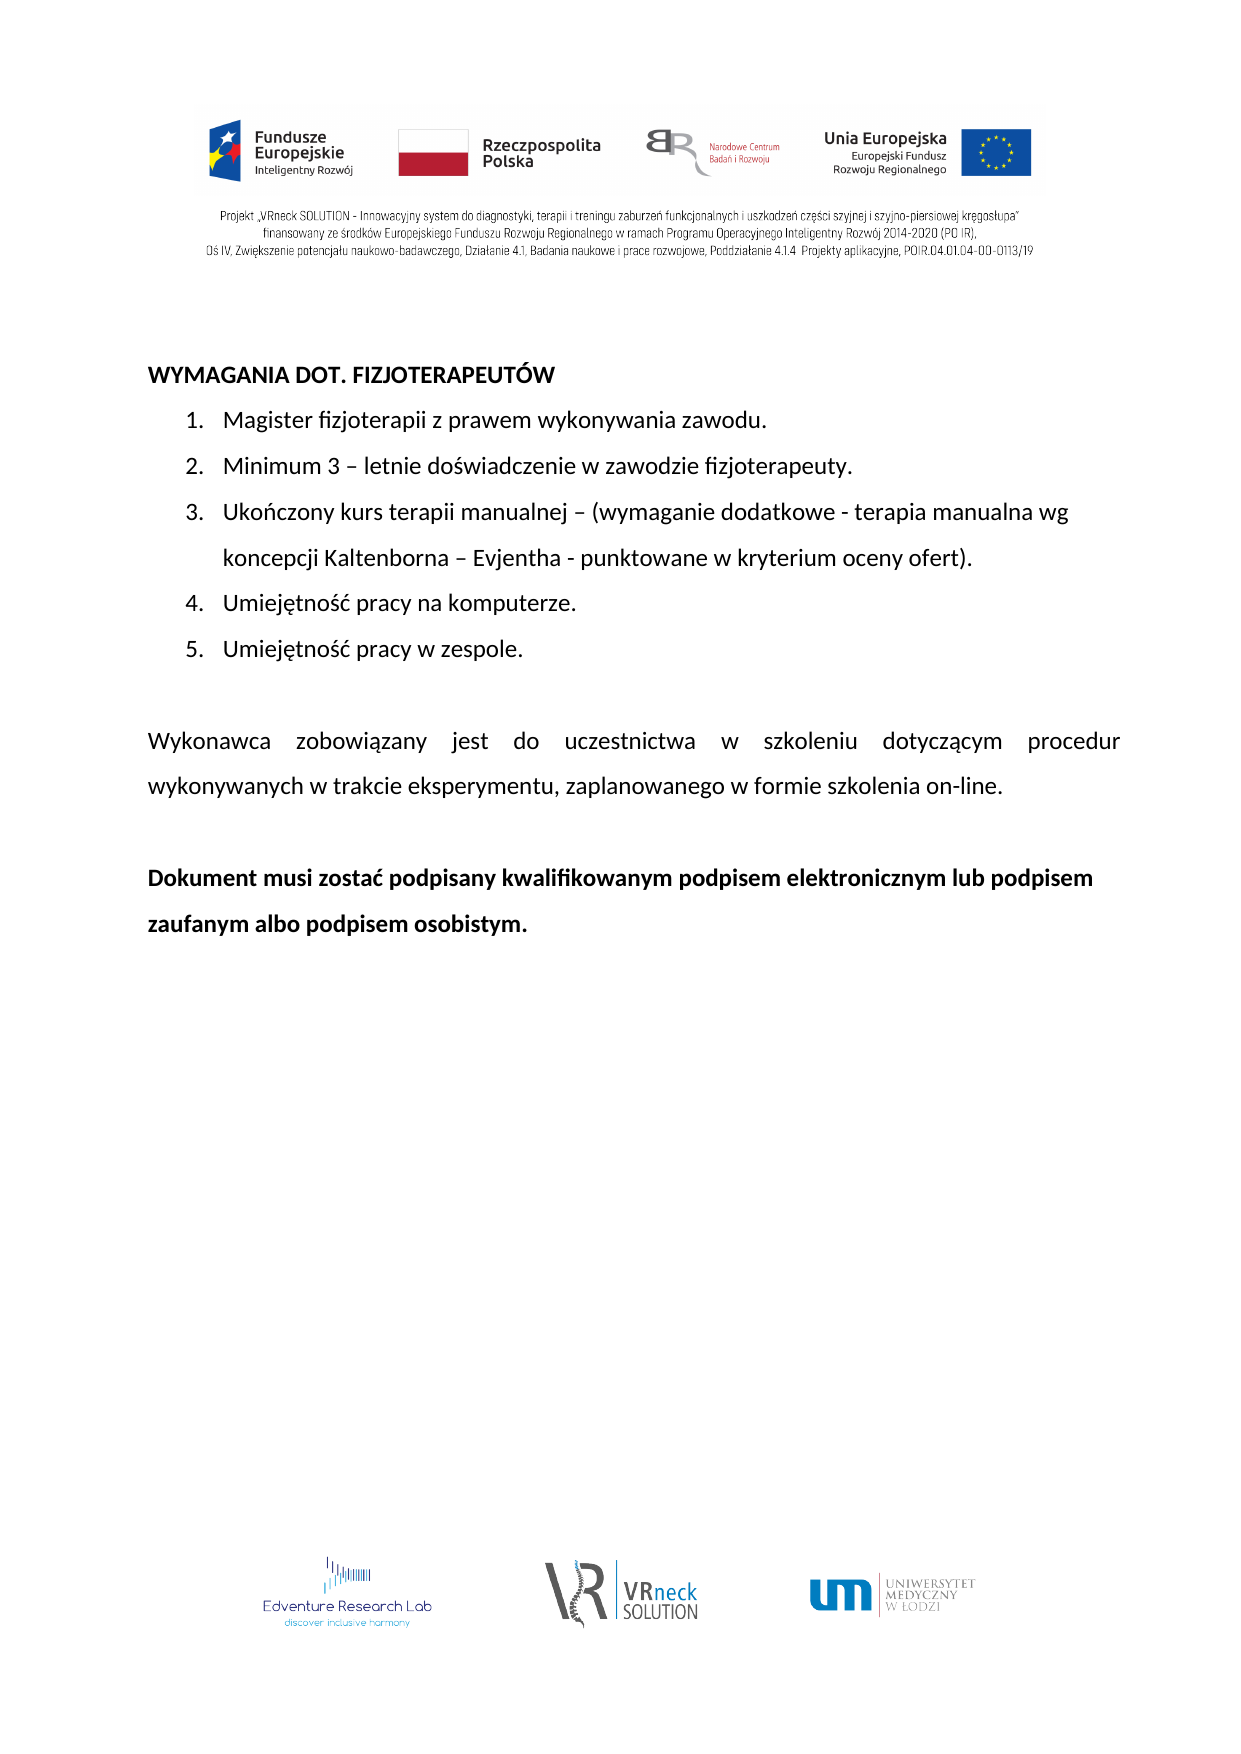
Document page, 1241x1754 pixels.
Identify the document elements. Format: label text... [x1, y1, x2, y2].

picture [147, 1544, 1092, 1681]
text Wykonawca zobowiązany jest do uczestnictwa w szkoleniu dotyczącym procedur wykonywanych w trakcie eksperymentu, zaplanowanego w formie szkolenia on-line. [148, 725, 1122, 801]
list Umiejętność pracy w zespole. [185, 633, 1122, 664]
text Dokument musi zostać podpisany kwalifikowanym podpisem elektronicznym lub podpisem zaufanym albo podpisem osobistym. [148, 862, 1122, 938]
list Magister fizjoterapii z prawem wykonywania zawodu. [185, 405, 1122, 435]
list Umiejętność pracy na komputerze. [185, 588, 1122, 618]
list Ukończony kurs terapii manualnej – (wymaganie dodatkowe - terapia manualna wg koncepcji Kaltenborna – Evjentha - punktowane w kryterium oceny ofert). [185, 496, 1122, 572]
text WYMAGANIA DOT. FIZJOTERAPEUTÓW [148, 359, 1122, 389]
list Minimum 3 – letnie doświadczenie w zawodzie fizjoterapeuty. [185, 450, 1122, 481]
picture [147, 73, 1092, 268]
